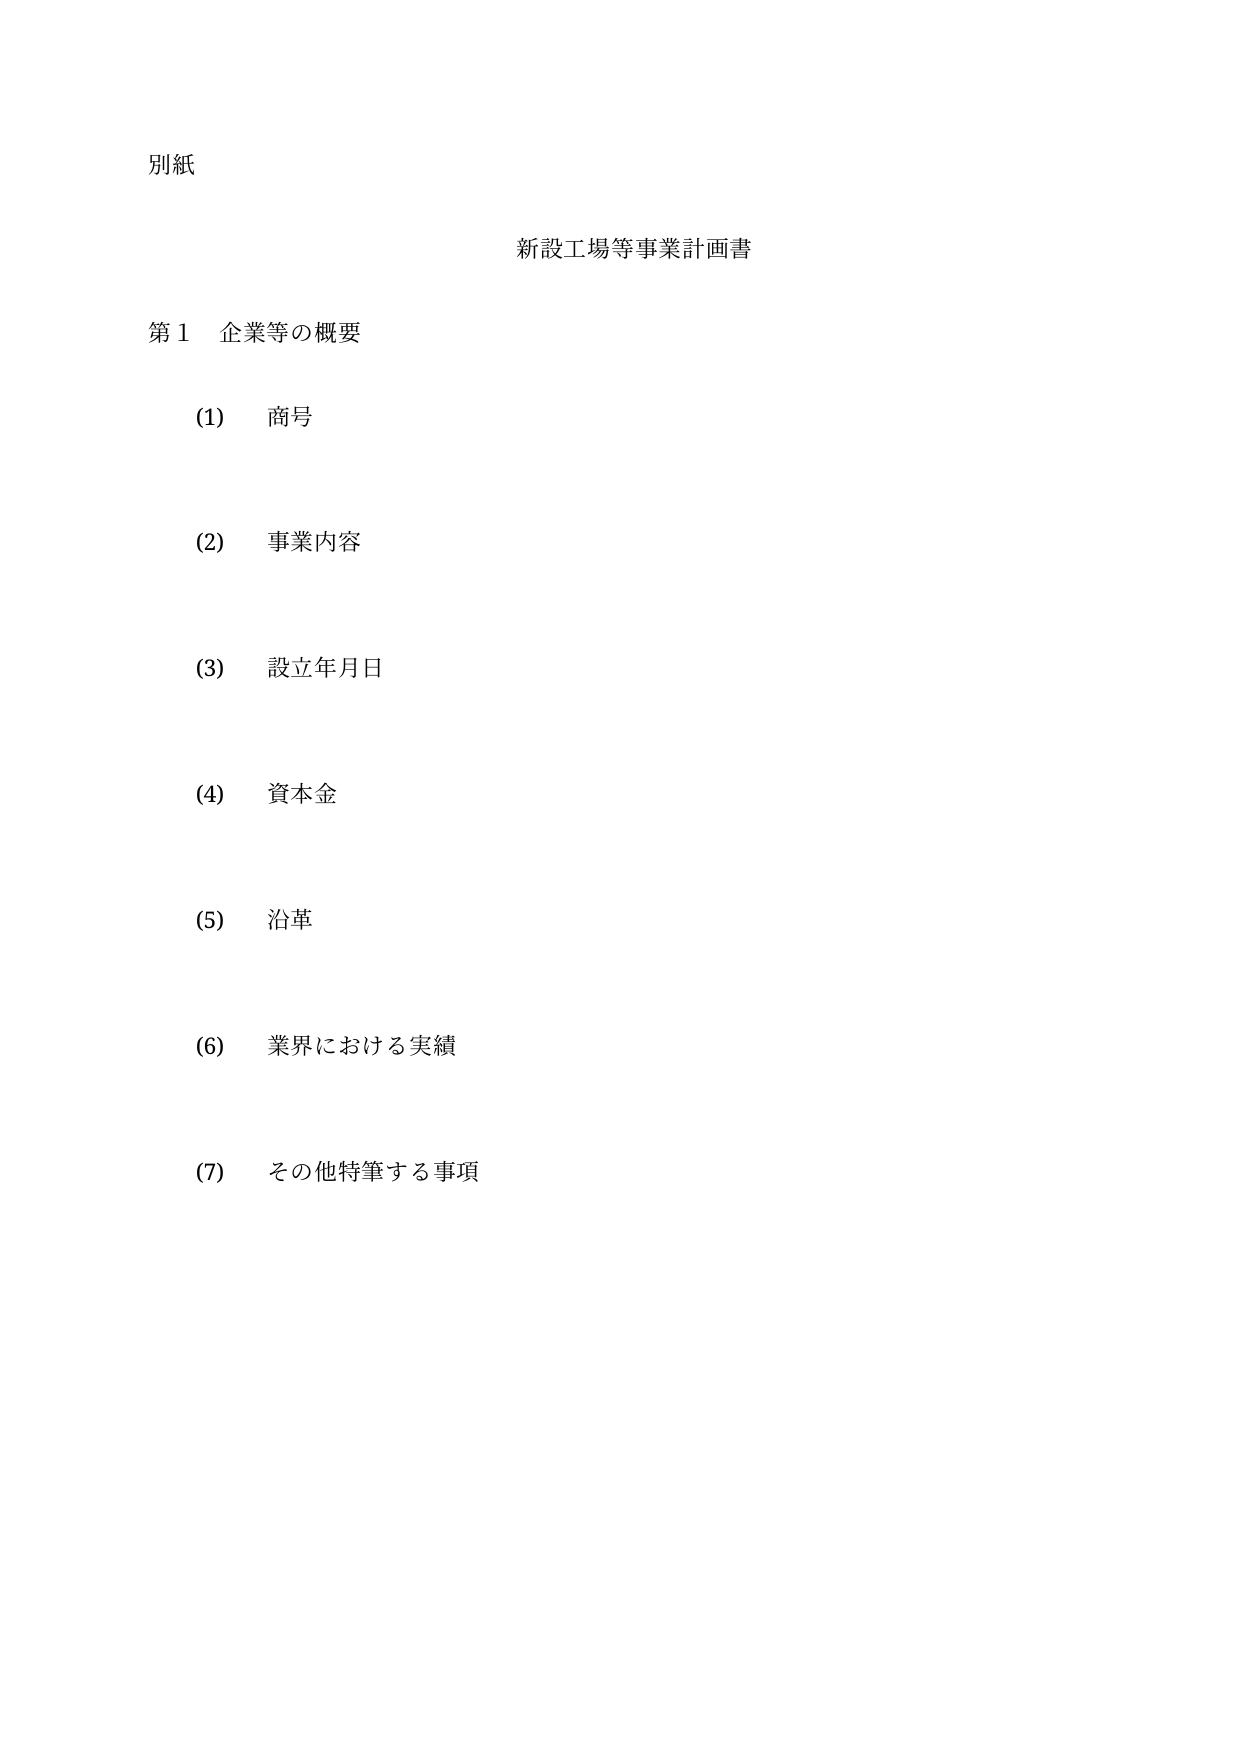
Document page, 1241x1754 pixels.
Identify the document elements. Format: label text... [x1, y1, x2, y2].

text (6) 業界における実績 [148, 1024, 1122, 1066]
text (5) 沿革 [148, 898, 1122, 940]
text (4) 資本金 [148, 772, 1122, 814]
text (2) 事業内容 [148, 520, 1122, 562]
text (7) その他特筆する事項 [148, 1150, 1122, 1192]
text 第１ 企業等の概要 [148, 310, 1122, 352]
text 別紙 [148, 142, 1122, 184]
text (3) 設立年月日 [148, 646, 1122, 688]
text (1) 商号 [148, 394, 1122, 436]
text 新設工場等事業計画書 [148, 226, 1122, 268]
